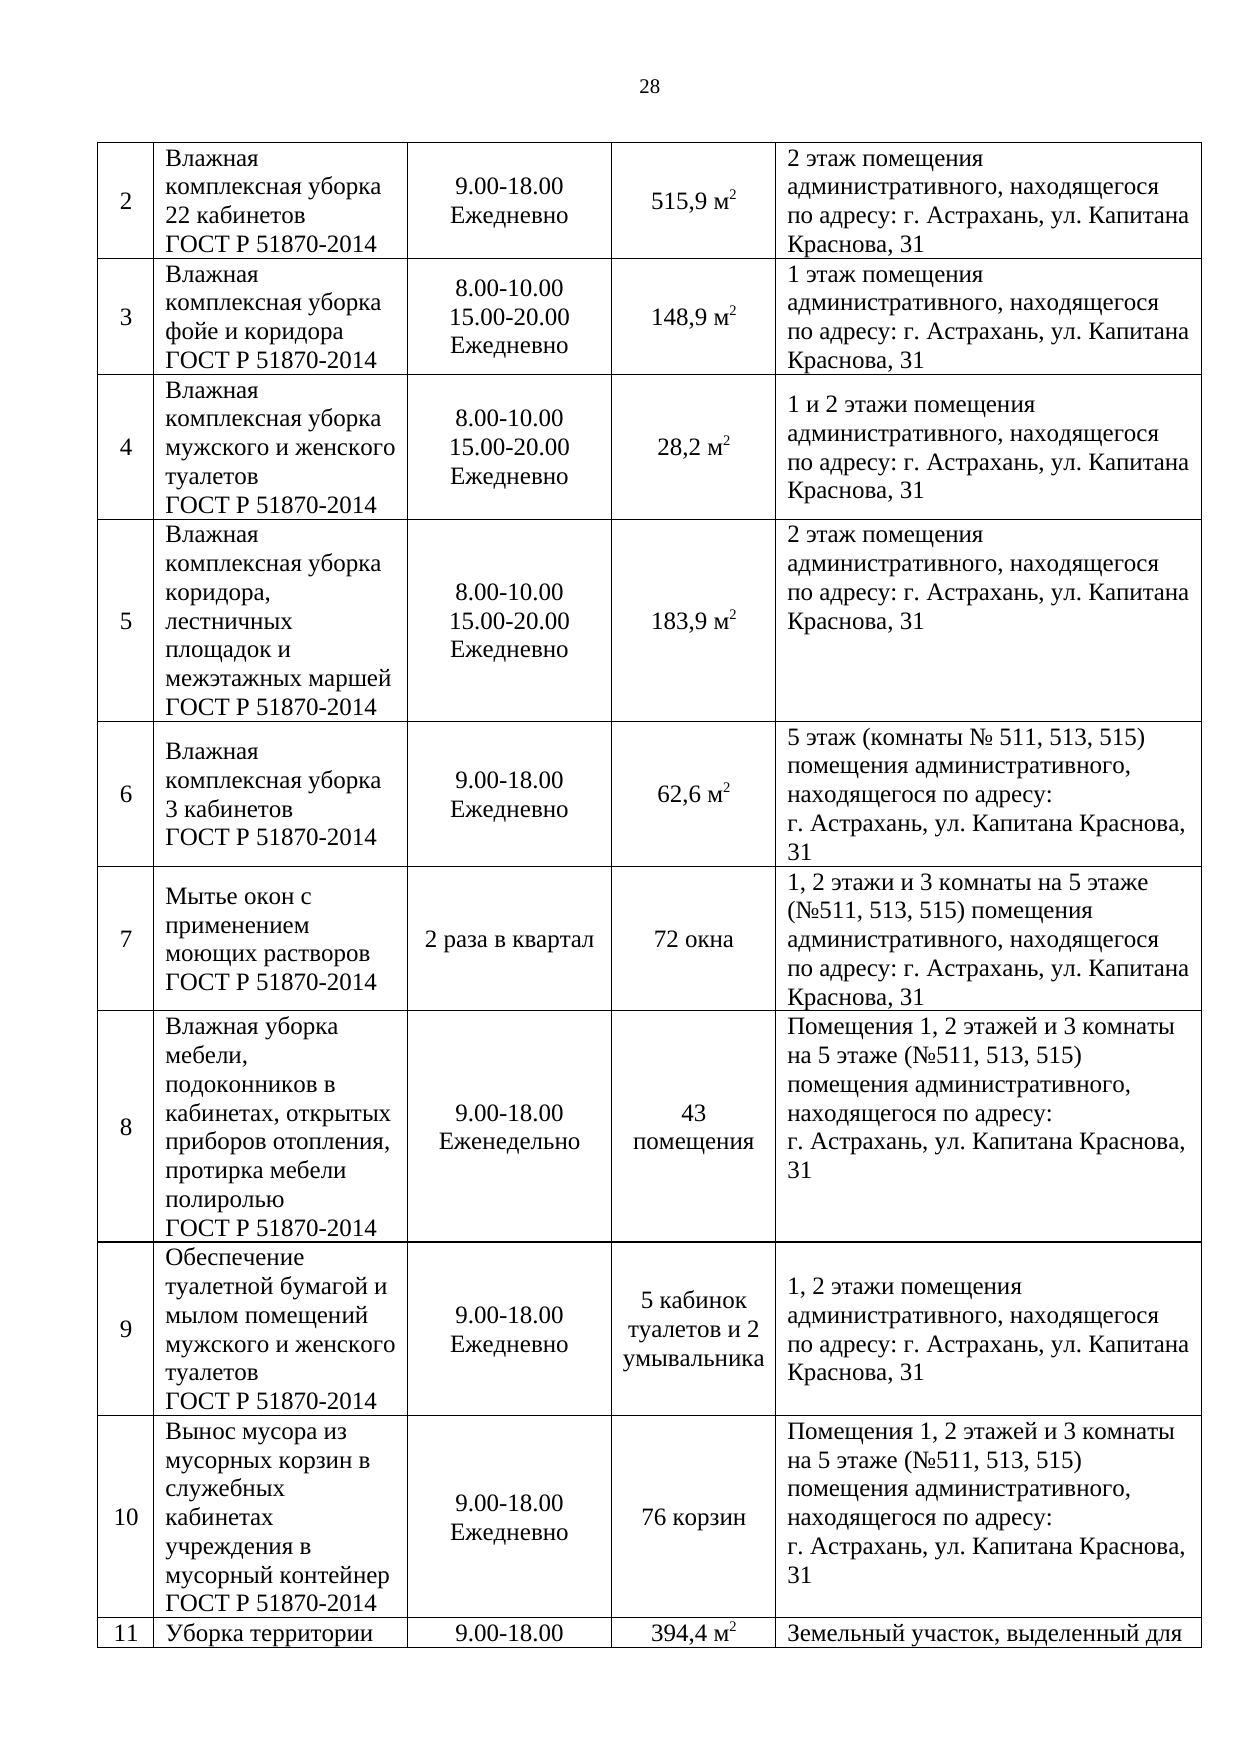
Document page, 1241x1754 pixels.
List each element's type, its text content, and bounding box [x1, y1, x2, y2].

table_cell 9.00-18.00 Ежедневно [408, 1243, 611, 1415]
table_cell 9.00-18.00 Ежедневно [408, 1416, 611, 1617]
table_cell 4 [98, 375, 153, 518]
table_cell 5 этаж (комнаты № 511, 513, 515) помещения административного, находящегося по адресу: г. Астрахань, ул. Капитана Краснова, 31 [776, 722, 1201, 866]
table_cell 62,6 м2 [612, 722, 775, 866]
table_cell 3 [98, 259, 153, 374]
table_cell 2 [98, 143, 153, 258]
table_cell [408, 1618, 611, 1647]
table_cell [776, 1618, 1201, 1647]
table_cell 148,9 м2 [612, 259, 775, 374]
table_cell 515,9 м2 [612, 143, 775, 258]
table_cell Влажная комплексная уборка 22 кабинетов ГОСТ Р 51870-2014 [154, 143, 407, 258]
table_cell 9 [98, 1243, 153, 1415]
table_cell 1 и 2 этажи помещения административного, находящегося по адресу: г. Астрахань, ул. Капитана Краснова, 31 [776, 375, 1201, 518]
table_cell 5 [98, 520, 153, 721]
table_cell 8.00-10.00 15.00-20.00 Ежедневно [408, 259, 611, 374]
table_cell 11 [98, 1618, 153, 1647]
table_cell 5 кабинок туалетов и 2 умывальника [612, 1243, 775, 1415]
table_cell 8 [98, 1011, 153, 1241]
table_cell 183,9 м2 [612, 520, 775, 721]
table_cell 6 [98, 722, 153, 866]
table_cell 9.00-18.00 Еженедельно [408, 1011, 611, 1241]
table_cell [154, 1618, 407, 1647]
table_cell 2 этаж помещения административного, находящегося по адресу: г. Астрахань, ул. Капитана Краснова, 31 [776, 143, 1201, 258]
table_cell Влажная комплексная уборка мужского и женского туалетов ГОСТ Р 51870-2014 [154, 375, 407, 518]
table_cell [408, 143, 611, 258]
table_cell Влажная комплексная уборка фойе и коридора ГОСТ Р 51870-2014 [154, 259, 407, 374]
table_cell 43 помещения [612, 1011, 775, 1241]
table_cell 2 раза в квартал [408, 867, 611, 1010]
table_cell Помещения 1, 2 этажей и 3 комнаты на 5 этаже (№511, 513, 515) помещения административного, находящегося по адресу: г. Астрахань, ул. Капитана Краснова, 31 [776, 1416, 1201, 1617]
table_cell Влажная комплексная уборка 3 кабинетов ГОСТ Р 51870-2014 [154, 722, 407, 866]
table_cell 9.00-18.00 Ежедневно [408, 722, 611, 866]
table_cell Влажная комплексная уборка коридора, лестничных площадок и межэтажных маршей ГОСТ Р 51870-2014 [154, 520, 407, 721]
table_cell 2 этаж помещения административного, находящегося по адресу: г. Астрахань, ул. Капитана Краснова, 31 [776, 520, 1201, 721]
table_cell 1, 2 этажи и 3 комнаты на 5 этаже (№511, 513, 515) помещения административного, находящегося по адресу: г. Астрахань, ул. Капитана Краснова, 31 [776, 867, 1201, 1010]
table_cell Обеспечение туалетной бумагой и мылом помещений мужского и женского туалетов ГОСТ Р 51870-2014 [154, 1243, 407, 1415]
table_cell 1, 2 этажи помещения административного, находящегося по адресу: г. Астрахань, ул. Капитана Краснова, 31 [776, 1243, 1201, 1415]
table_cell Влажная уборка мебели, подоконников в кабинетах, открытых приборов отопления, протирка мебели полиролью ГОСТ Р 51870-2014 [154, 1011, 407, 1241]
table_cell 7 [98, 867, 153, 1010]
table_cell Помещения 1, 2 этажей и 3 комнаты на 5 этаже (№511, 513, 515) помещения административного, находящегося по адресу: г. Астрахань, ул. Капитана Краснова, 31 [776, 1011, 1201, 1241]
table_cell 1 этаж помещения административного, находящегося по адресу: г. Астрахань, ул. Капитана Краснова, 31 [776, 259, 1201, 374]
table_cell Мытье окон с применением моющих растворов ГОСТ Р 51870-2014 [154, 867, 407, 1010]
table_cell 8.00-10.00 15.00-20.00 Ежедневно [408, 375, 611, 518]
table_cell 76 корзин [612, 1416, 775, 1617]
table_cell 72 окна [612, 867, 775, 1010]
table_cell 10 [98, 1416, 153, 1617]
table_cell 8.00-10.00 15.00-20.00 Ежедневно [408, 520, 611, 721]
table_cell Вынос мусора из мусорных корзин в служебных кабинетах учреждения в мусорный контейнер ГОСТ Р 51870-2014 [154, 1416, 407, 1617]
table_cell 394,4 м2 [612, 1618, 775, 1647]
table_cell 28,2 м2 [612, 375, 775, 518]
